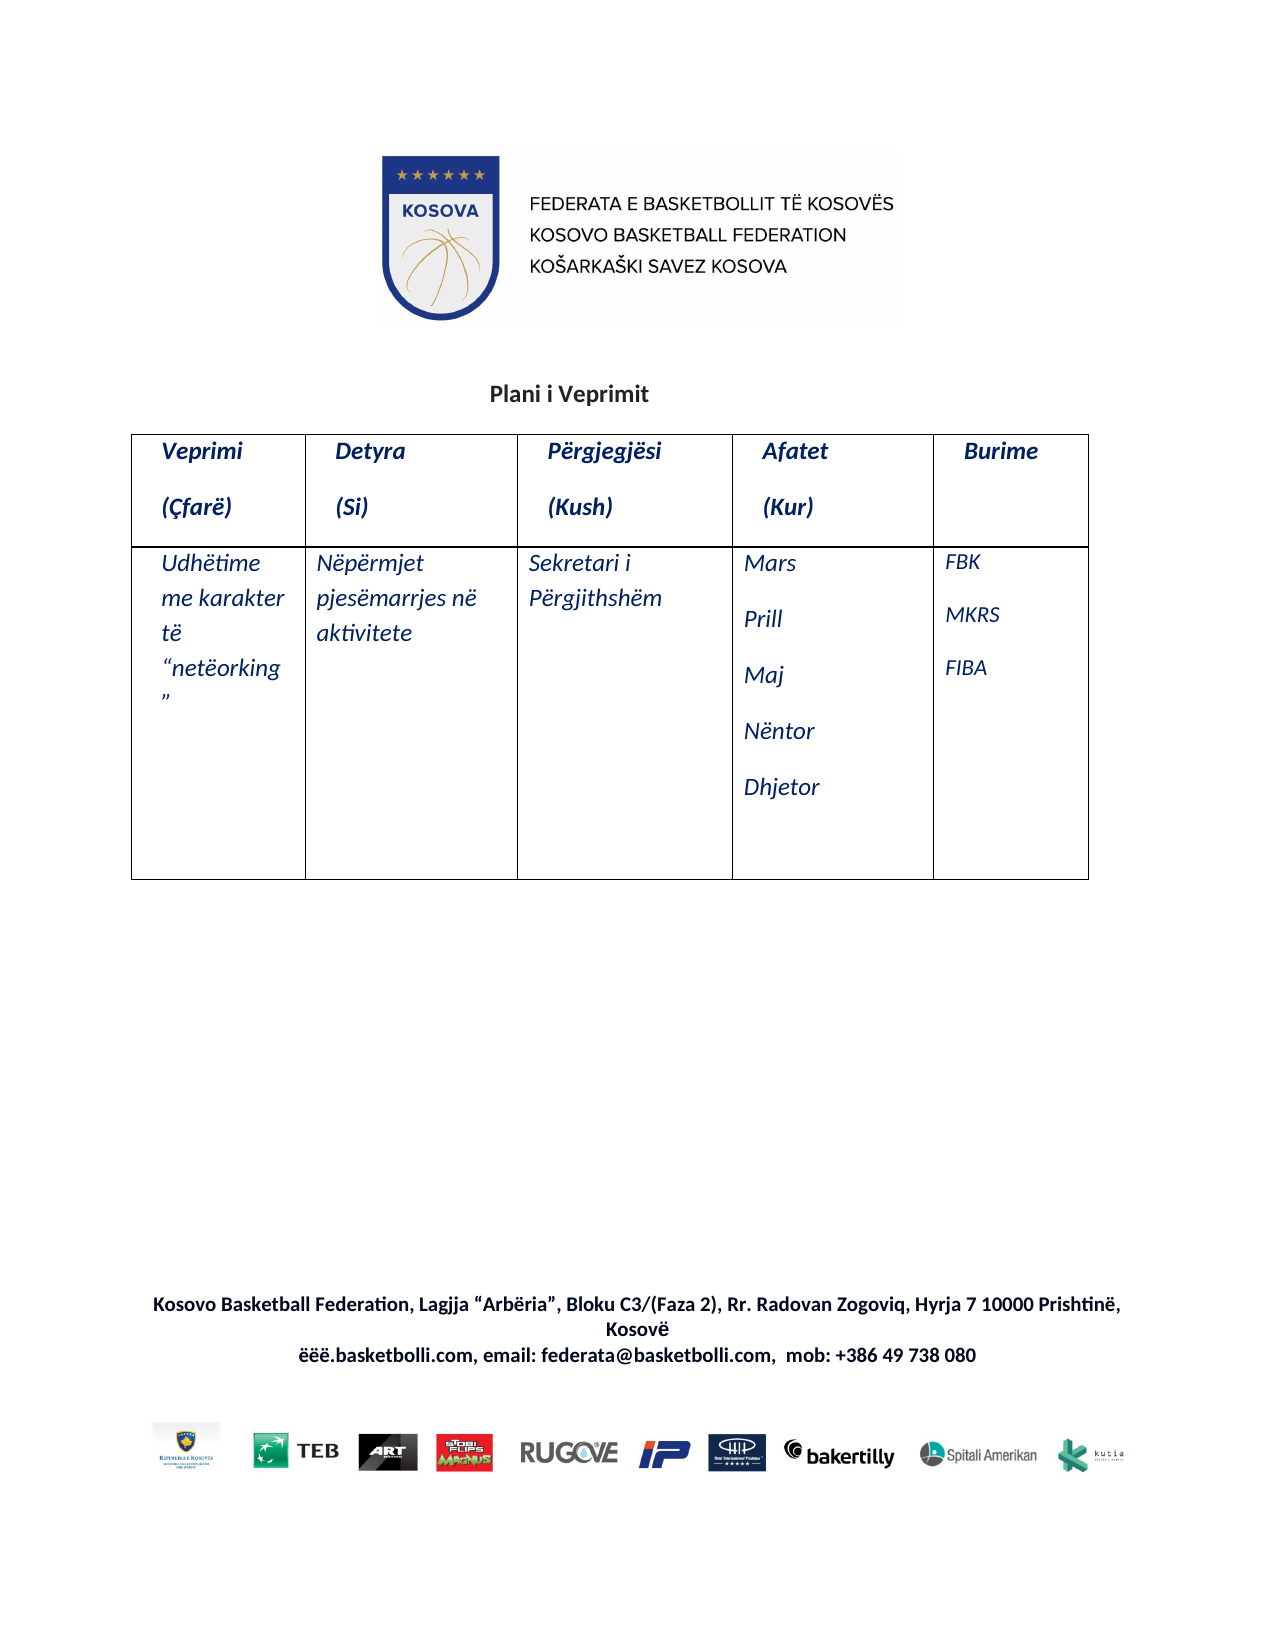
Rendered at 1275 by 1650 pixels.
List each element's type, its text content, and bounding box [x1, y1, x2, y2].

table_header Afatet (Kur) [733, 435, 933, 546]
table_cell FBK MKRS FIBA [934, 548, 1088, 879]
table_cell Mars Prill Maj Nëntor Dhjetor [733, 548, 933, 879]
table_header Veprimi (Çfarë) [132, 435, 305, 546]
text Plani i Veprimit [375, 378, 1125, 409]
table_header Burime [934, 435, 1088, 546]
table_cell Udhëtime me karakter të “netëorking” [132, 548, 305, 879]
picture [378, 150, 898, 329]
table_header Përgjegjësi (Kush) [518, 435, 732, 546]
table_cell Sekretari i Përgjithshëm [518, 548, 732, 879]
table_header Detyra (Si) [306, 435, 517, 546]
table_cell Nëpërmjet pjesëmarrjes në aktivitete [306, 548, 517, 879]
picture [150, 1395, 1125, 1500]
